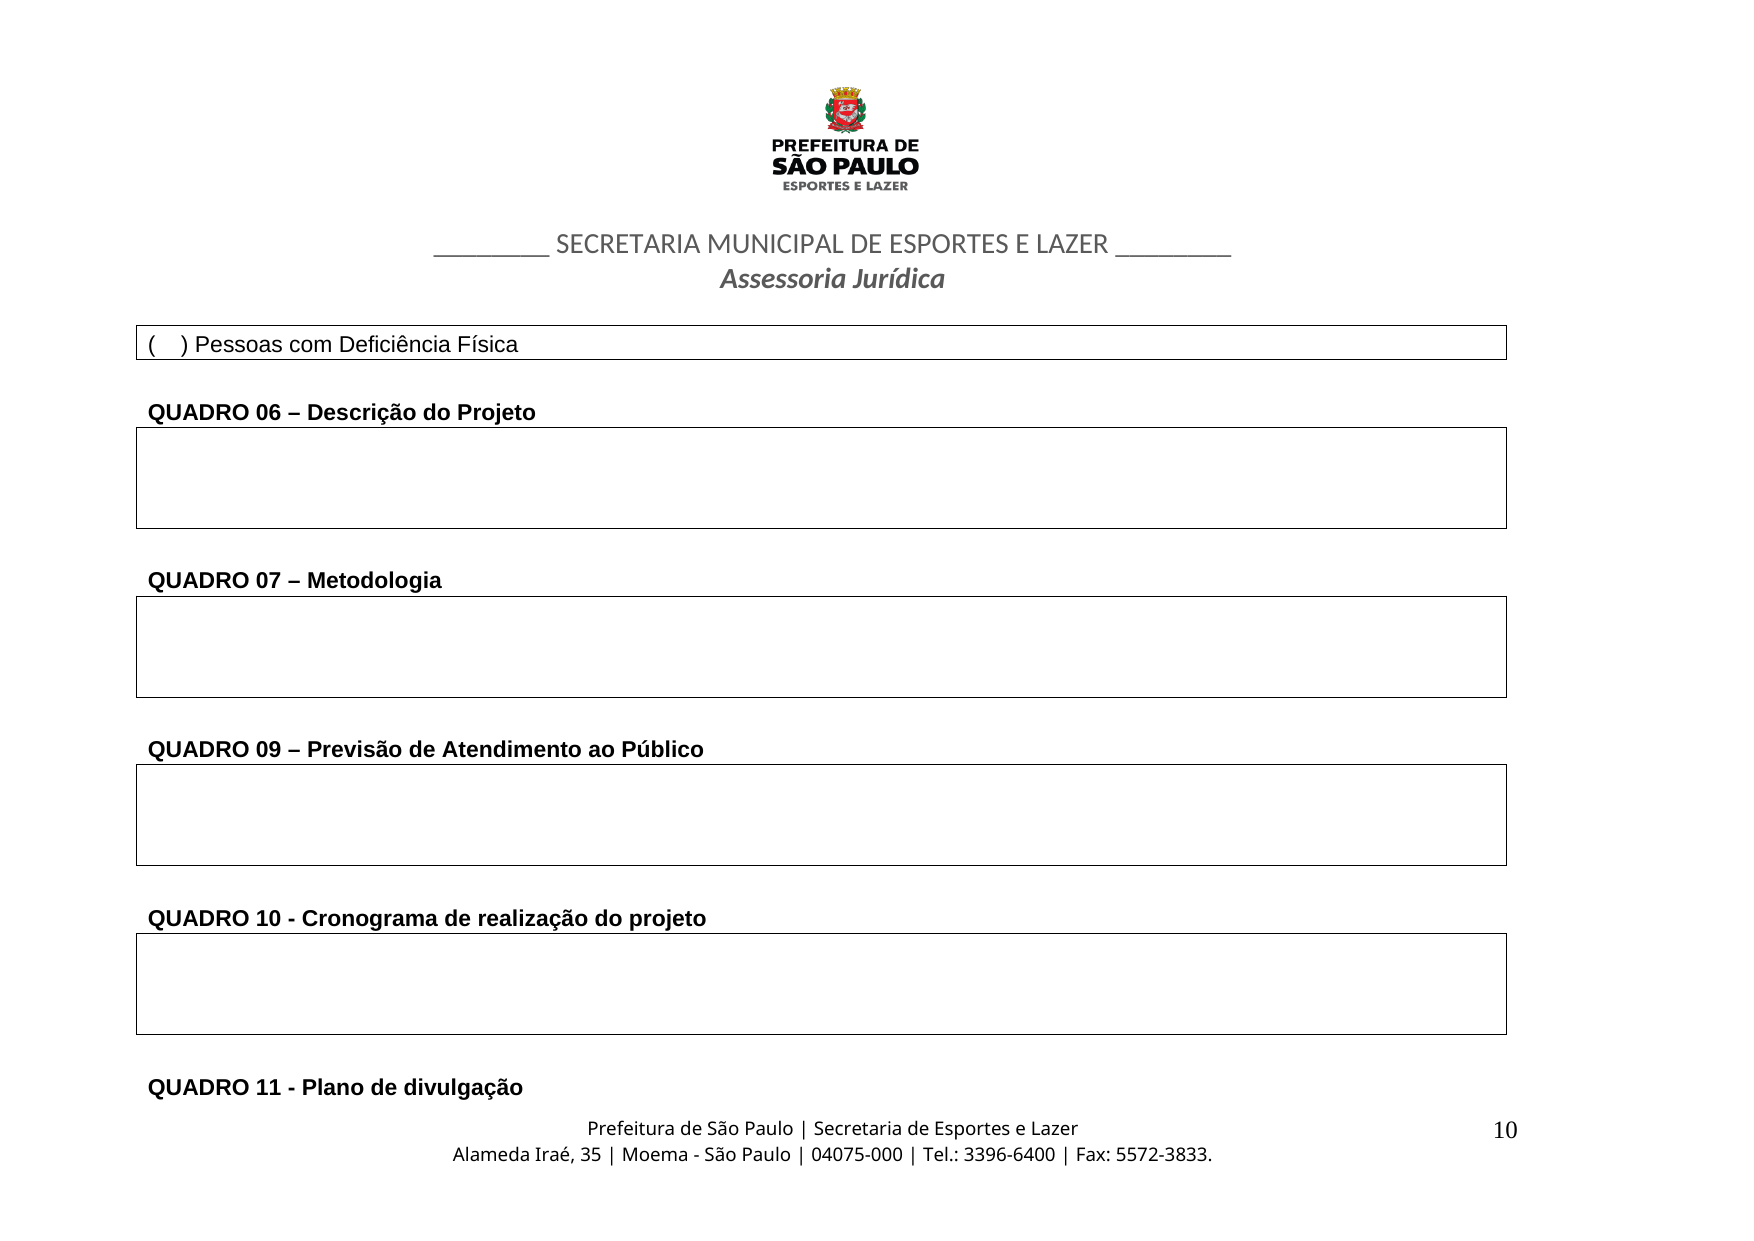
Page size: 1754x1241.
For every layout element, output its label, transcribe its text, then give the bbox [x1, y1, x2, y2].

table_header [137, 765, 1506, 865]
text QUADRO 10 - Cronograma de realização do projeto [148, 900, 1518, 933]
text QUADRO 09 – Previsão de Atendimento ao Público [148, 731, 1518, 764]
table_header Previsão ( ) Crianças ( ) Adolescentes ( ) Adultos ( ) Terceira Idade ( ) Pessoas com Deficiência Física [137, 326, 1506, 359]
picture [739, 68, 952, 209]
text QUADRO 07 – Metodologia [148, 562, 1518, 596]
table_header [137, 428, 1506, 528]
table_header [137, 597, 1506, 697]
table_header [137, 934, 1506, 1034]
text QUADRO 06 – Descrição do Projeto [148, 393, 1518, 427]
text QUADRO 11 - Plano de divulgação [148, 1068, 1518, 1102]
